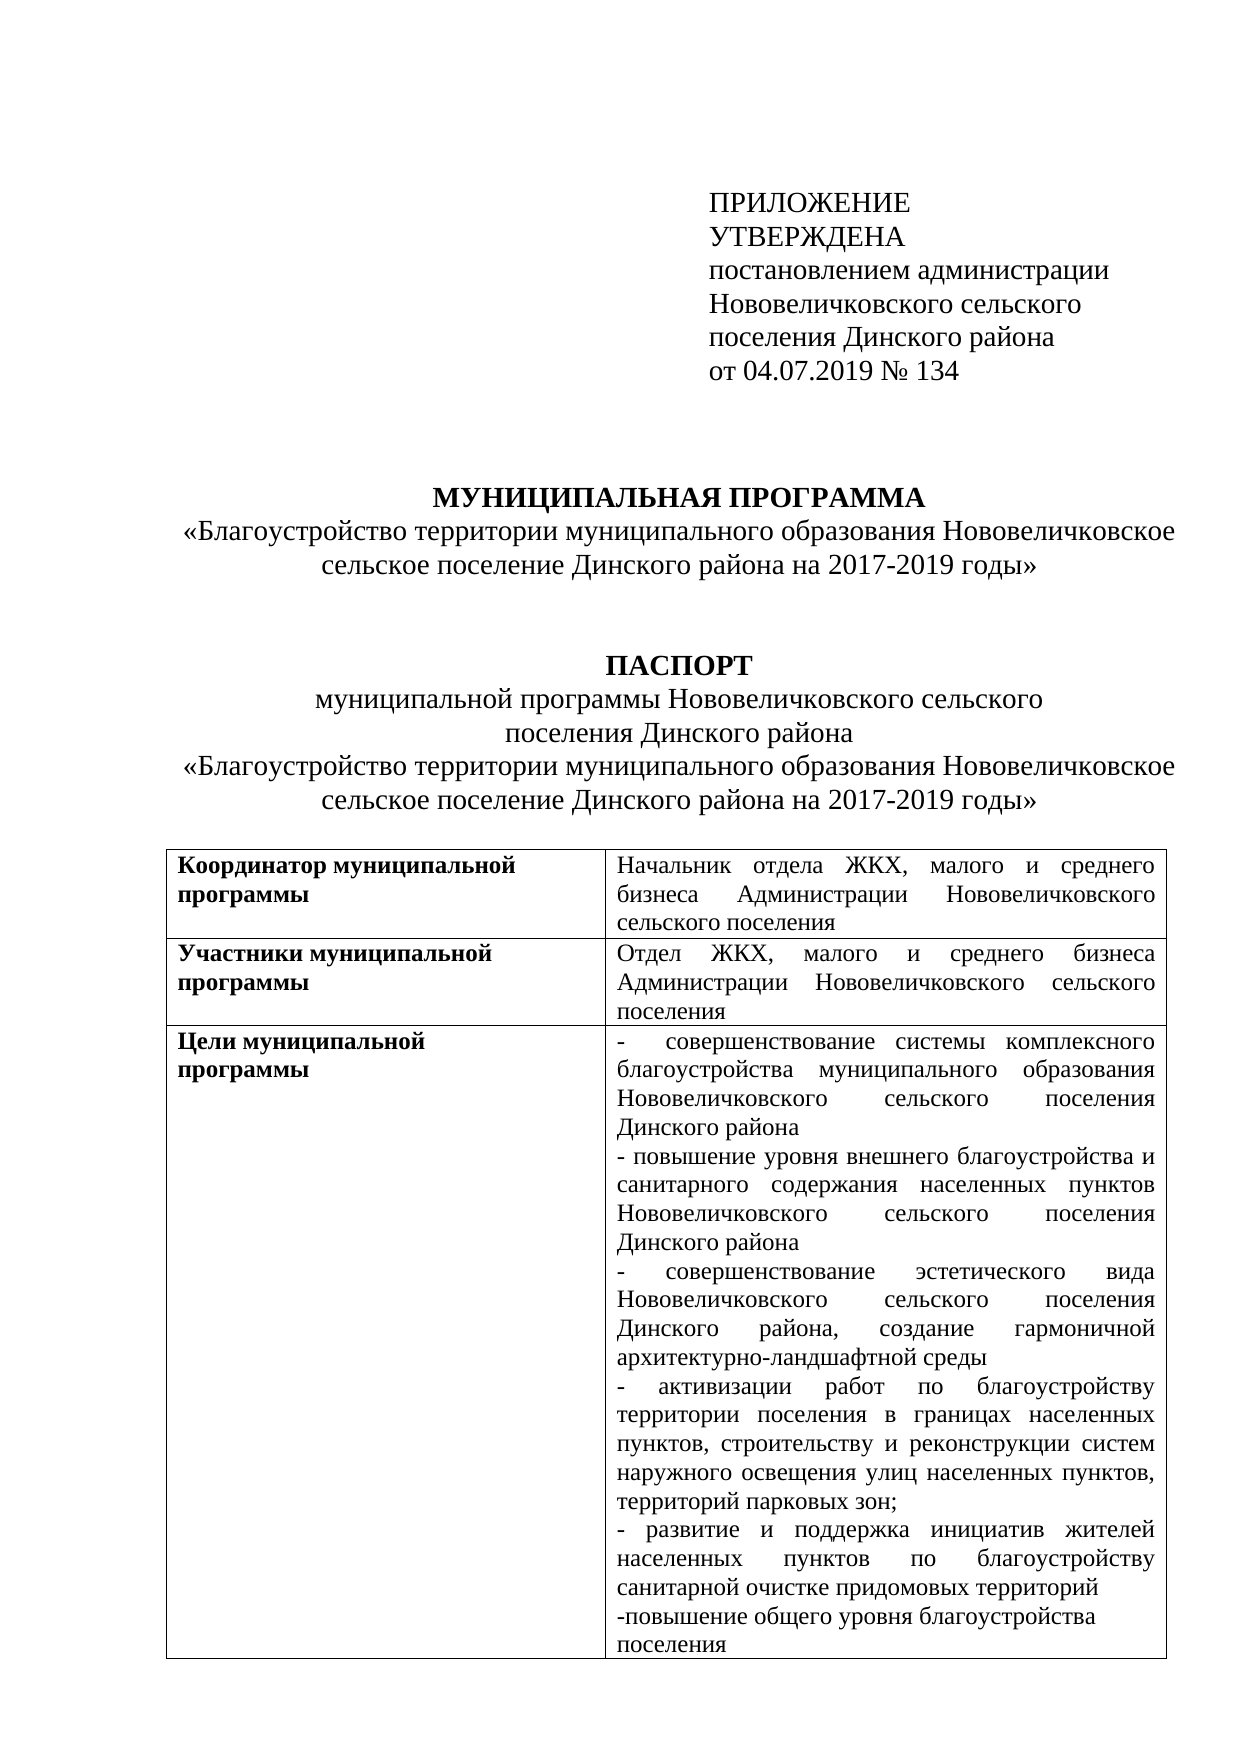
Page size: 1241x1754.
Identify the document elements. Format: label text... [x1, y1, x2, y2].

text ПРИЛОЖЕНИЕ [709, 185, 1181, 219]
table_header Координатор муниципальной программы [167, 850, 605, 937]
table_header Начальник отдела ЖКХ, малого и среднего бизнеса Администрации Нововеличковского сельского поселения [606, 850, 1166, 937]
text постановлением администрации Нововеличковского сельского поселения Динского района [709, 252, 1181, 353]
text ПАСПОРТ [177, 648, 1181, 681]
text МУНИЦИПАЛЬНАЯ ПРОГРАММА [177, 480, 1181, 513]
text муниципальной программы Нововеличковского сельского [177, 681, 1181, 715]
table_cell Участники муниципальной программы [167, 939, 605, 1025]
text от 04.07.2019 № 134 [709, 353, 1181, 386]
table_cell - совершенствование системы комплексного благоустройства муниципального образования Нововеличковского сельского поселения Динского района - повышение уровня внешнего благоустройства и санитарного содержания населенных пунктов Нововеличковского сельского поселения Динского района - совершенствование эстетического вида Нововеличковского сельского поселения Динского района, создание гармоничной архитектурно-ландшафтной среды - активизации работ по благоустройству территории поселения в границах населенных пунктов, строительству и реконструкции систем наружного освещения улиц населенных пунктов, территорий парковых зон; - развитие и поддержка инициатив жителей населенных пунктов по благоустройству санитарной очистке придомовых территорий -повышение общего уровня благоустройства поселения [606, 1026, 1166, 1658]
table_cell Отдел ЖКХ, малого и среднего бизнеса Администрации Нововеличковского сельского поселения [606, 939, 1166, 1025]
text поселения Динского района [177, 715, 1181, 748]
text УТВЕРЖДЕНА [709, 219, 1181, 252]
table_cell Цели муниципальной программы [167, 1026, 605, 1658]
text «Благоустройство территории муниципального образования Нововеличковское сельское поселение Динского района на 2017-2019 годы» [177, 748, 1181, 815]
text «Благоустройство территории муниципального образования Нововеличковское сельское поселение Динского района на 2017-2019 годы» [177, 513, 1181, 581]
